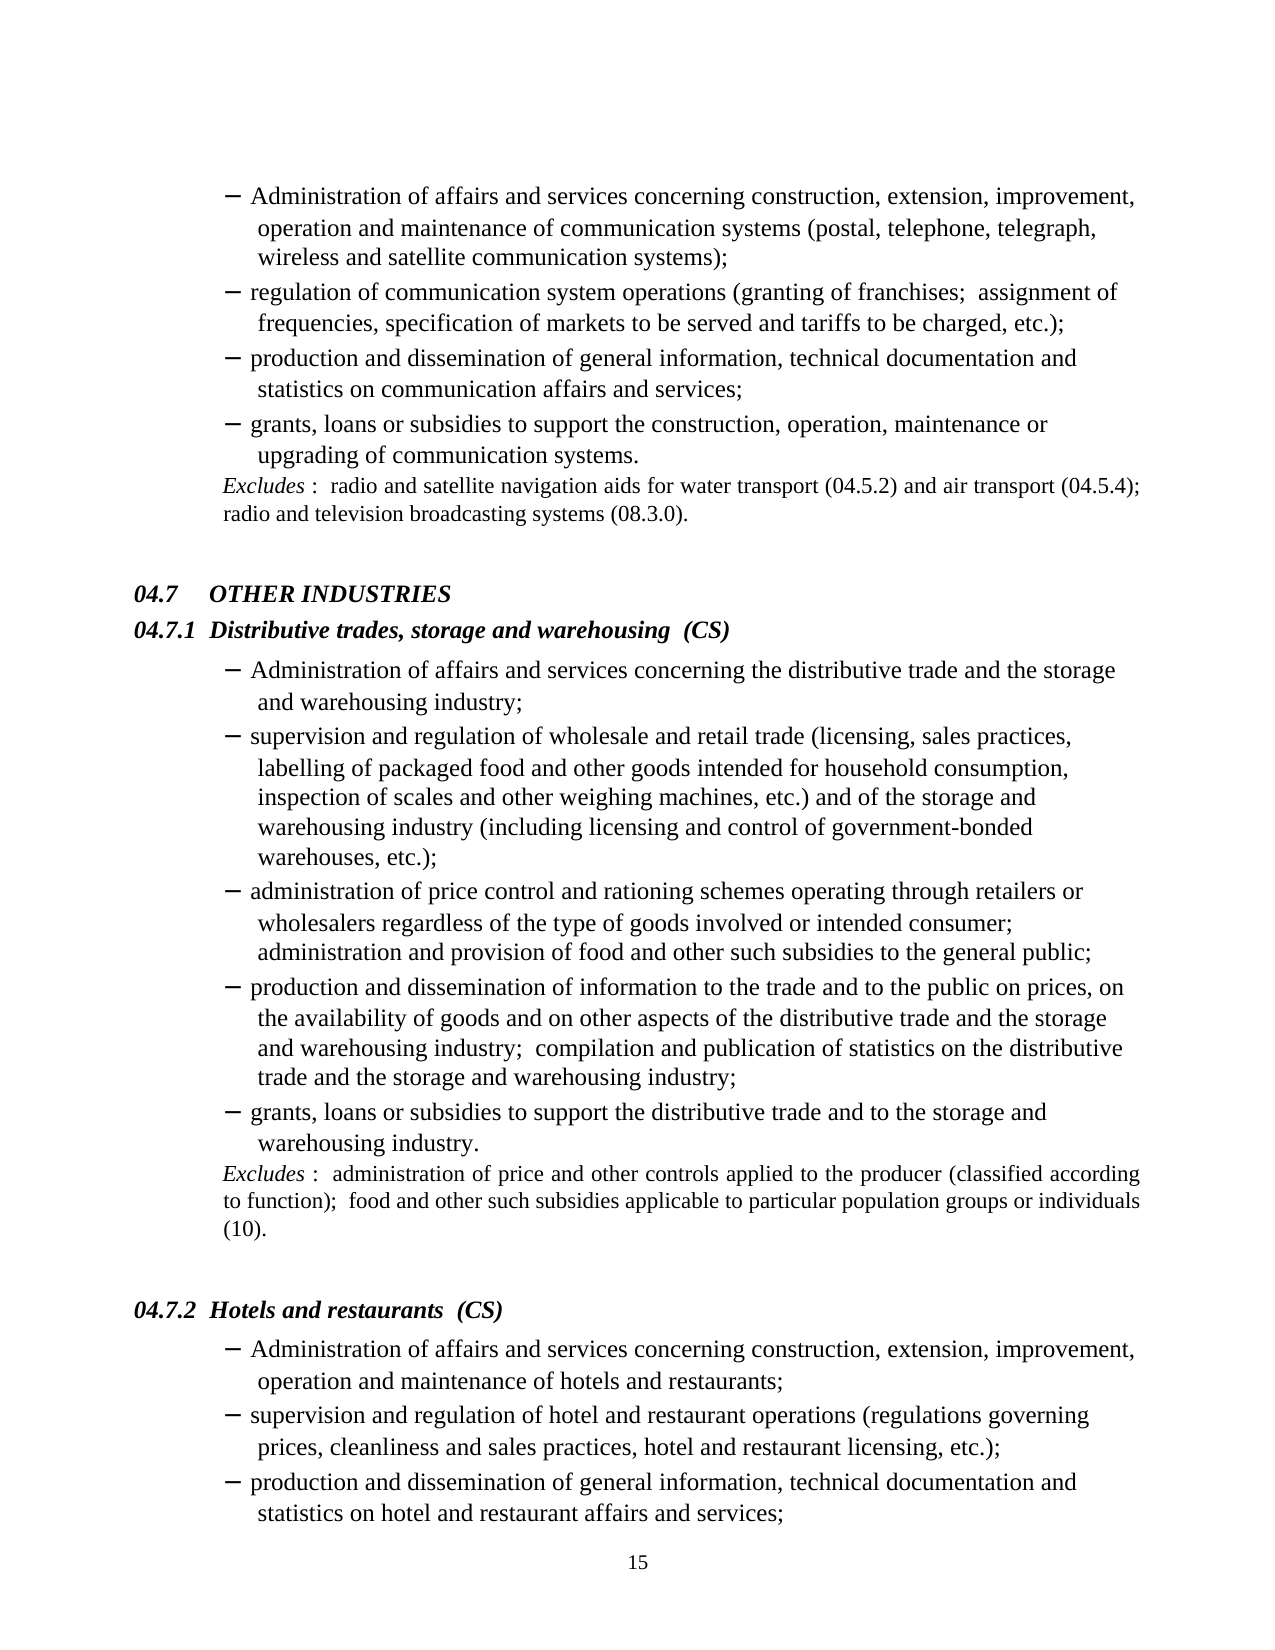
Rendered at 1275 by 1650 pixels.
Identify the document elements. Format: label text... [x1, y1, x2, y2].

text 04.7.1 Distributive trades, storage and warehousing (CS) [133, 615, 1141, 644]
text − supervision and regulation of wholesale and retail trade (licensing, sales practices, labelling of packaged food and other goods intended for household consumption, inspection of scales and other weighing machines, etc.) and of the storage and warehousing industry (including licensing and control of government-bonded warehouses, etc.); [222, 718, 1139, 870]
text − regulation of communication system operations (granting of franchises; assignment of frequencies, specification of markets to be served and tariffs to be charged, etc.); [222, 274, 1139, 337]
text − production and dissemination of general information, technical documentation and statistics on hotel and restaurant affairs and services; [222, 1463, 1139, 1527]
text − grants, loans or subsidies to support the distributive trade and to the storage and warehousing industry. [222, 1093, 1139, 1157]
text − Administration of affairs and services concerning construction, extension, improvement, operation and maintenance of communication systems (postal, telephone, telegraph, wireless and satellite communication systems); [222, 178, 1139, 271]
text − administration of price control and rationing schemes operating through retailers or wholesalers regardless of the type of goods involved or intended consumer; administration and provision of food and other such subsidies to the general public; [222, 873, 1139, 966]
text − production and dissemination of general information, technical documentation and statistics on communication affairs and services; [222, 340, 1139, 403]
text Excludes : radio and satellite navigation aids for water transport (04.5.2) and air transport (04.5.4); radio and television broadcasting systems (08.3.0). [222, 472, 1141, 526]
text 04.7.2 Hotels and restaurants (CS) [133, 1295, 1141, 1323]
text − grants, loans or subsidies to support the construction, operation, maintenance or upgrading of communication systems. [222, 406, 1139, 469]
text 04.7 OTHER INDUSTRIES [133, 579, 1141, 608]
text − production and dissemination of information to the trade and to the public on prices, on the availability of goods and on other aspects of the distributive trade and the storage and warehousing industry; compilation and publication of statistics on the distributive trade and the storage and warehousing industry; [222, 968, 1139, 1091]
text − Administration of affairs and services concerning the distributive trade and the storage and warehousing industry; [222, 652, 1139, 716]
text − supervision and regulation of hotel and restaurant operations (regulations governing prices, cleanliness and sales practices, hotel and restaurant licensing, etc.); [222, 1397, 1139, 1461]
text Excludes : administration of price and other controls applied to the producer (classified according to function); food and other such subsidies applicable to particular population groups or individuals (10). [222, 1159, 1141, 1242]
text − Administration of affairs and services concerning construction, extension, improvement, operation and maintenance of hotels and restaurants; [222, 1331, 1139, 1395]
